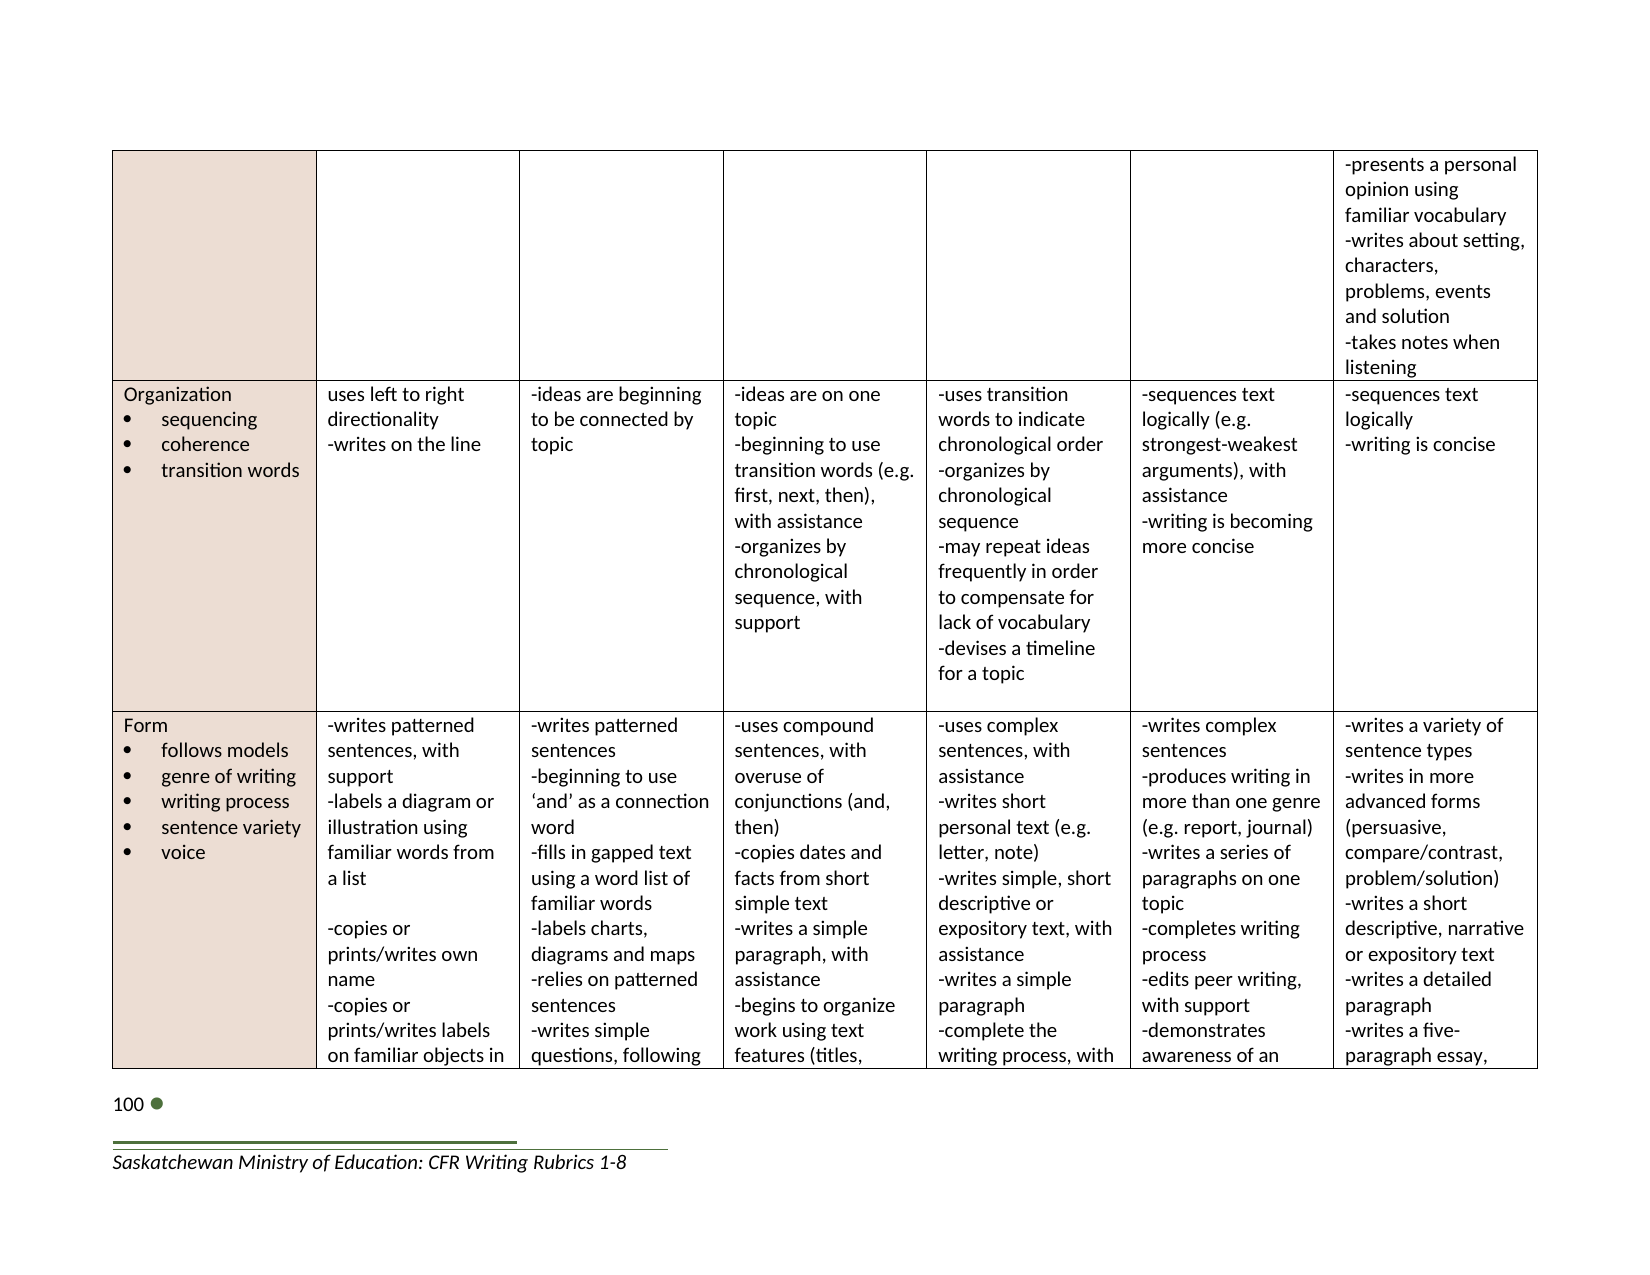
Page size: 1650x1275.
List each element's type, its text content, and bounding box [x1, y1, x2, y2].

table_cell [1131, 712, 1333, 1068]
table_cell -sequences text logically -writing is concise [1334, 381, 1537, 711]
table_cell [113, 151, 316, 380]
table_cell Organization sequencing coherence transition words [113, 381, 316, 711]
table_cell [317, 151, 519, 380]
table_cell -ideas are beginning to be connected by topic [520, 381, 723, 711]
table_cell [927, 712, 1130, 1068]
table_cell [1334, 712, 1537, 1068]
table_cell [520, 151, 723, 380]
table_cell -ideas are on one topic -beginning to use transition words (e.g. first, next, then), with assistance -organizes by chronological sequence, with support [724, 381, 926, 711]
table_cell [1131, 151, 1333, 380]
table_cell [724, 712, 926, 1068]
table_cell uses left to right directionality -writes on the line [317, 381, 519, 711]
table_cell -uses transition words to indicate chronological order -organizes by chronological sequence -may repeat ideas frequently in order to compensate for lack of vocabulary -devises a timeline for a topic [927, 381, 1130, 711]
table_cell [927, 151, 1130, 380]
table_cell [520, 712, 723, 1068]
table_cell -sequences text logically (e.g. strongest-weakest arguments), with assistance -writing is becoming more concise [1131, 381, 1333, 711]
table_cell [113, 712, 316, 1068]
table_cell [1334, 151, 1537, 380]
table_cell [724, 151, 926, 380]
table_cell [317, 712, 519, 1068]
